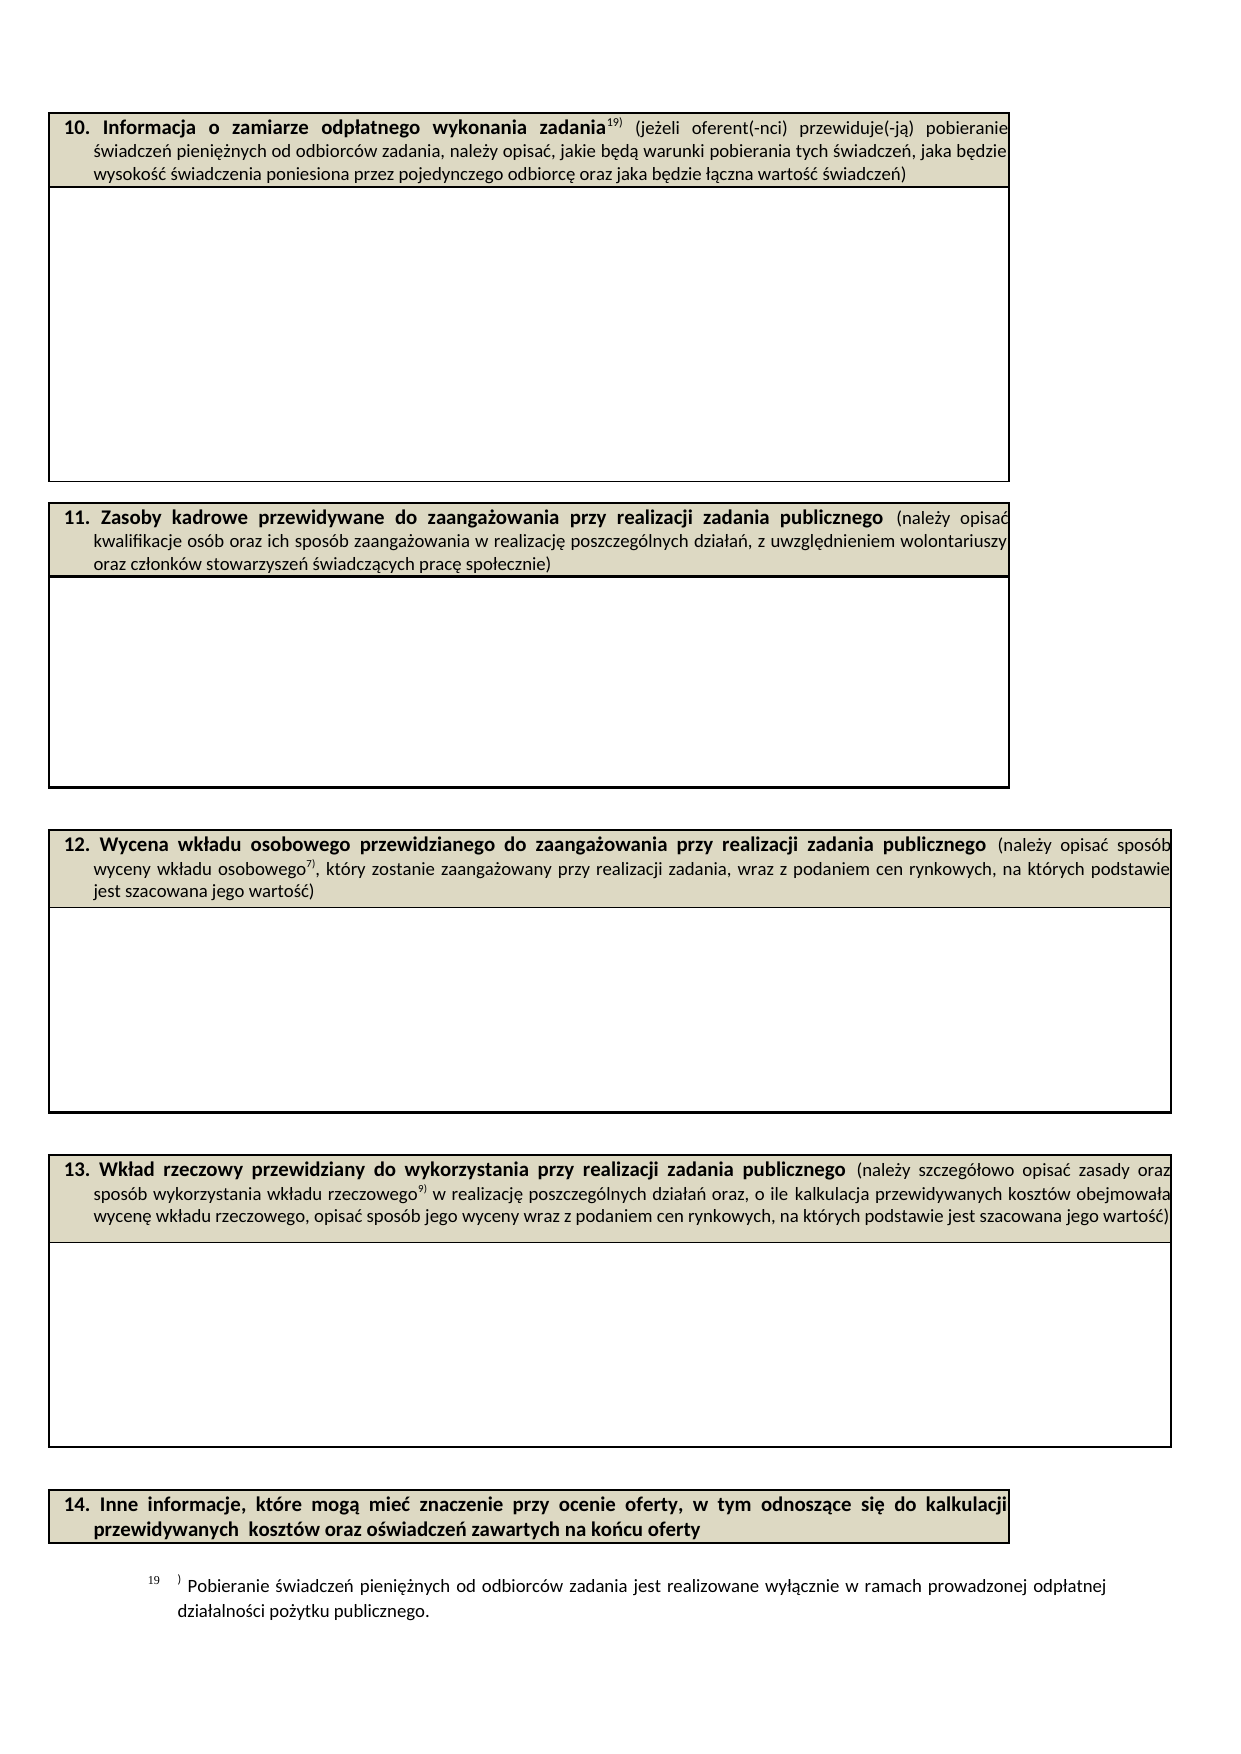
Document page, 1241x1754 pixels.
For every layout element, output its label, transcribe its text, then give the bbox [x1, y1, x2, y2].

table_header 11. Zasoby kadrowe przewidywane do zaangażowania przy realizacji zadania publicznego (należy opisać kwalifikacje osób oraz ich sposób zaangażowania w realizację poszczególnych działań, z uwzględnieniem wolontariuszy oraz członków stowarzyszeń świadczących pracę społecznie) [50, 504, 1008, 575]
table_cell [50, 1243, 1170, 1446]
table_cell [50, 188, 1008, 481]
table_header 14. Inne informacje, które mogą mieć znaczenie przy ocenie oferty, w tym odnoszące się do kalkulacji przewidywanych kosztów oraz oświadczeń zawartych na końcu oferty [50, 1491, 1008, 1542]
table_cell [50, 578, 1008, 786]
table_header 10. Informacja o zamiarze odpłatnego wykonania zadania) (jeżeli oferent(-nci) przewiduje(-ją) pobieranie świadczeń pieniężnych od odbiorców zadania, należy opisać, jakie będą warunki pobierania tych świadczeń, jaka będzie wysokość świadczenia poniesiona przez pojedynczego odbiorcę oraz jaka będzie łączna wartość świadczeń) [50, 114, 1008, 186]
table_header 12. Wycena wkładu osobowego przewidzianego do zaangażowania przy realizacji zadania publicznego (należy opisać sposób wyceny wkładu osobowego), który zostanie zaangażowany przy realizacji zadania, wraz z podaniem cen rynkowych, na których podstawie jest szacowana jego wartość) [50, 831, 1170, 907]
table_cell [50, 908, 1170, 1111]
table_header 13. Wkład rzeczowy przewidziany do wykorzystania przy realizacji zadania publicznego (należy szczegółowo opisać zasady oraz sposób wykorzystania wkładu rzeczowego) w realizację poszczególnych działań oraz, o ile kalkulacja przewidywanych kosztów obejmowała wycenę wkładu rzeczowego, opisać sposób jego wyceny wraz z podaniem cen rynkowych, na których podstawie jest szacowana jego wartość) [50, 1156, 1170, 1242]
